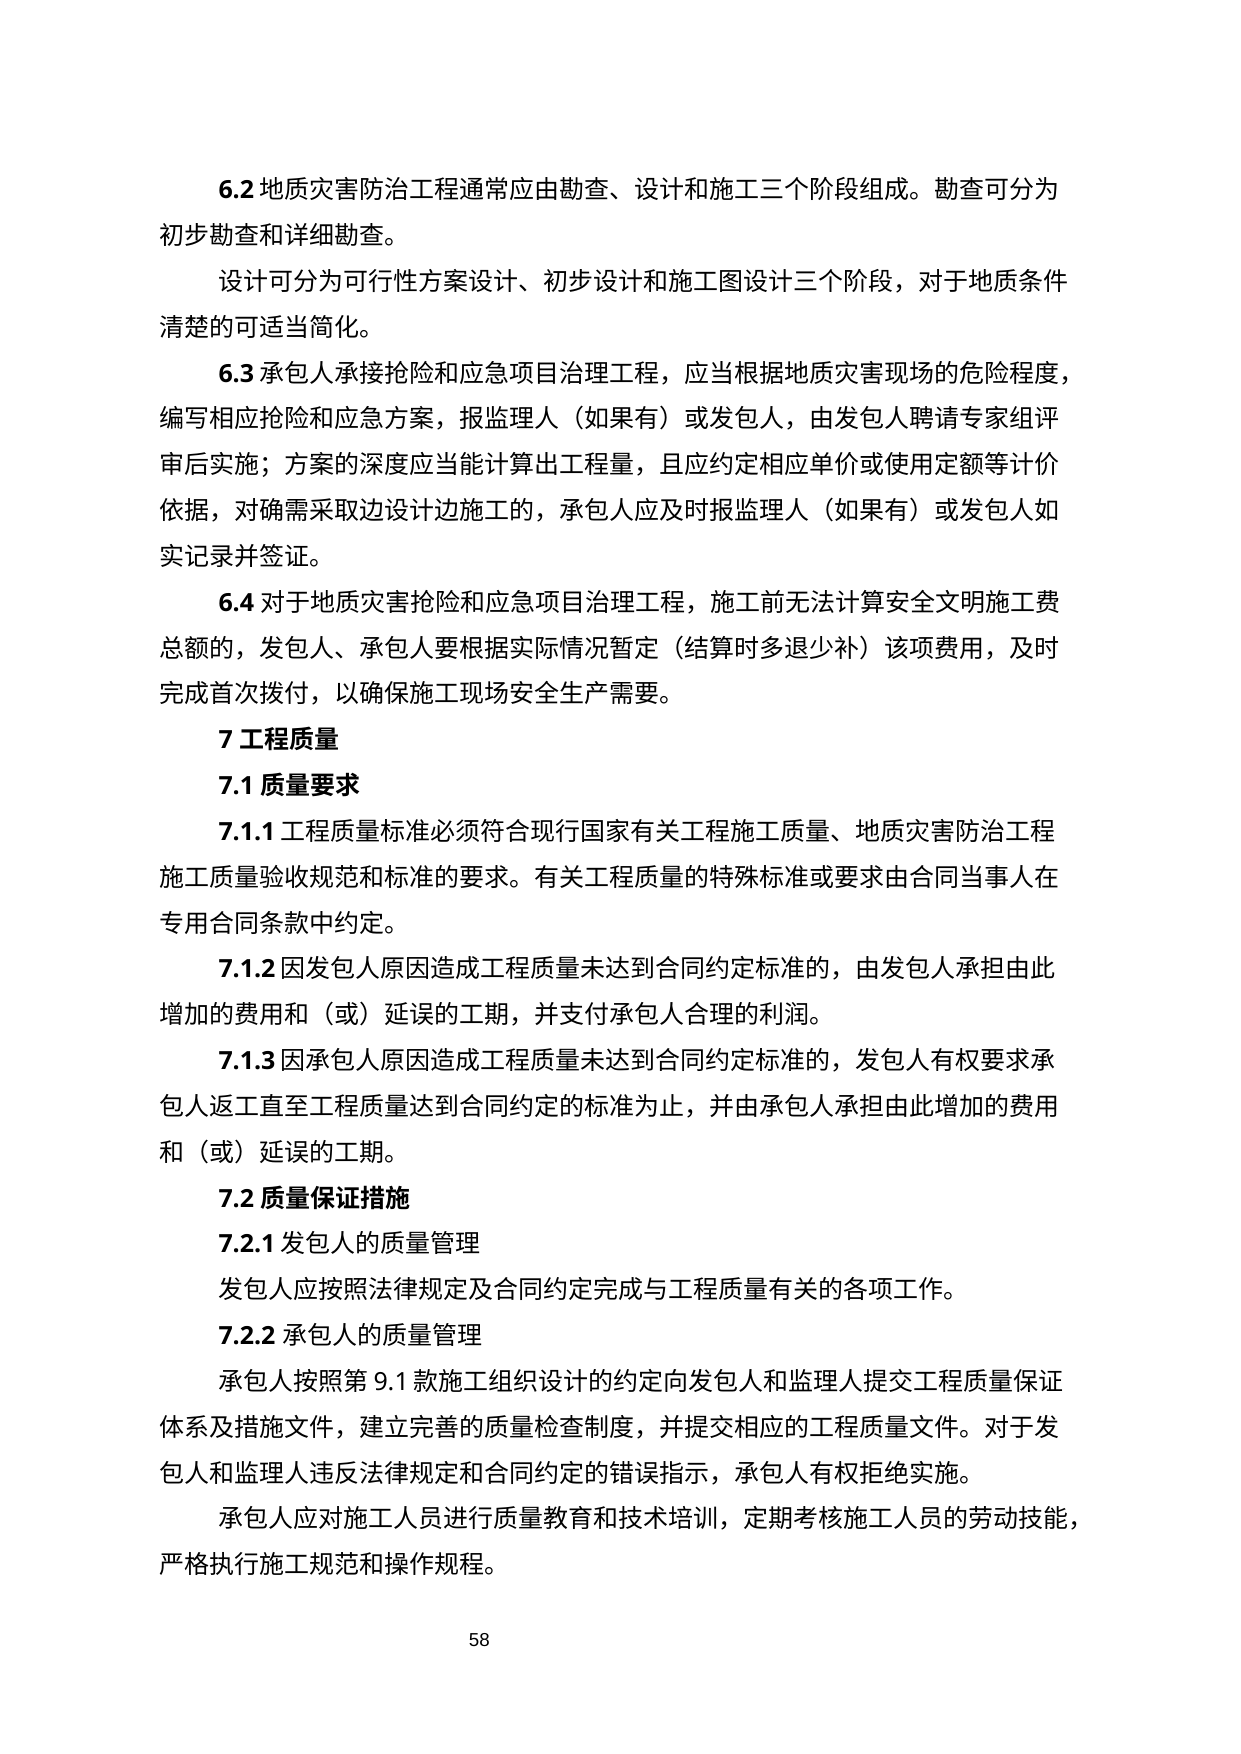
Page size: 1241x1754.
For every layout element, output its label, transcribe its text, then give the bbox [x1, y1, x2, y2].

text 承包人按照第9.1款施工组织设计的约定向发包人和监理人提交工程质量保证体系及措施文件，建立完善的质量检查制度，并提交相应的工程质量文件。对于发包人和监理人违反法律规定和合同约定的错误指示，承包人有权拒绝实施。 [159, 1354, 1078, 1491]
text 承包人应对施工人员进行质量教育和技术培训，定期考核施工人员的劳动技能，严格执行施工规范和操作规程。 [159, 1491, 1078, 1583]
text 7.1.2因发包人原因造成工程质量未达到合同约定标准的，由发包人承担由此增加的费用和（或）延误的工期，并支付承包人合理的利润。 [159, 941, 1078, 1033]
text 6.4 对于地质灾害抢险和应急项目治理工程，施工前无法计算安全文明施工费总额的，发包人、承包人要根据实际情况暂定（结算时多退少补）该项费用，及时完成首次拨付，以确保施工现场安全生产需要。 [159, 574, 1078, 712]
text 6.2地质灾害防治工程通常应由勘查、设计和施工三个阶段组成。勘查可分为初步勘查和详细勘查。 [159, 162, 1078, 254]
text 7.2.2 承包人的质量管理 [159, 1308, 1078, 1354]
text 7.1.1工程质量标准必须符合现行国家有关工程施工质量、地质灾害防治工程施工质量验收规范和标准的要求。有关工程质量的特殊标准或要求由合同当事人在专用合同条款中约定。 [159, 804, 1078, 941]
text 6.3承包人承接抢险和应急项目治理工程，应当根据地质灾害现场的危险程度，编写相应抢险和应急方案，报监理人（如果有）或发包人，由发包人聘请专家组评审后实施；方案的深度应当能计算出工程量，且应约定相应单价或使用定额等计价依据，对确需采取边设计边施工的，承包人应及时报监理人（如果有）或发包人如实记录并签证。 [159, 345, 1078, 574]
text 7.2.1发包人的质量管理 [159, 1216, 1078, 1262]
text 设计可分为可行性方案设计、初步设计和施工图设计三个阶段，对于地质条件清楚的可适当简化。 [159, 254, 1078, 345]
text 7 工程质量 [159, 712, 1078, 758]
text 7.1.3因承包人原因造成工程质量未达到合同约定标准的，发包人有权要求承包人返工直至工程质量达到合同约定的标准为止，并由承包人承担由此增加的费用和（或）延误的工期。 [159, 1033, 1078, 1170]
text 7.1 质量要求 [159, 758, 1078, 804]
text 7.2 质量保证措施 [159, 1170, 1078, 1216]
text 发包人应按照法律规定及合同约定完成与工程质量有关的各项工作。 [159, 1262, 1078, 1308]
